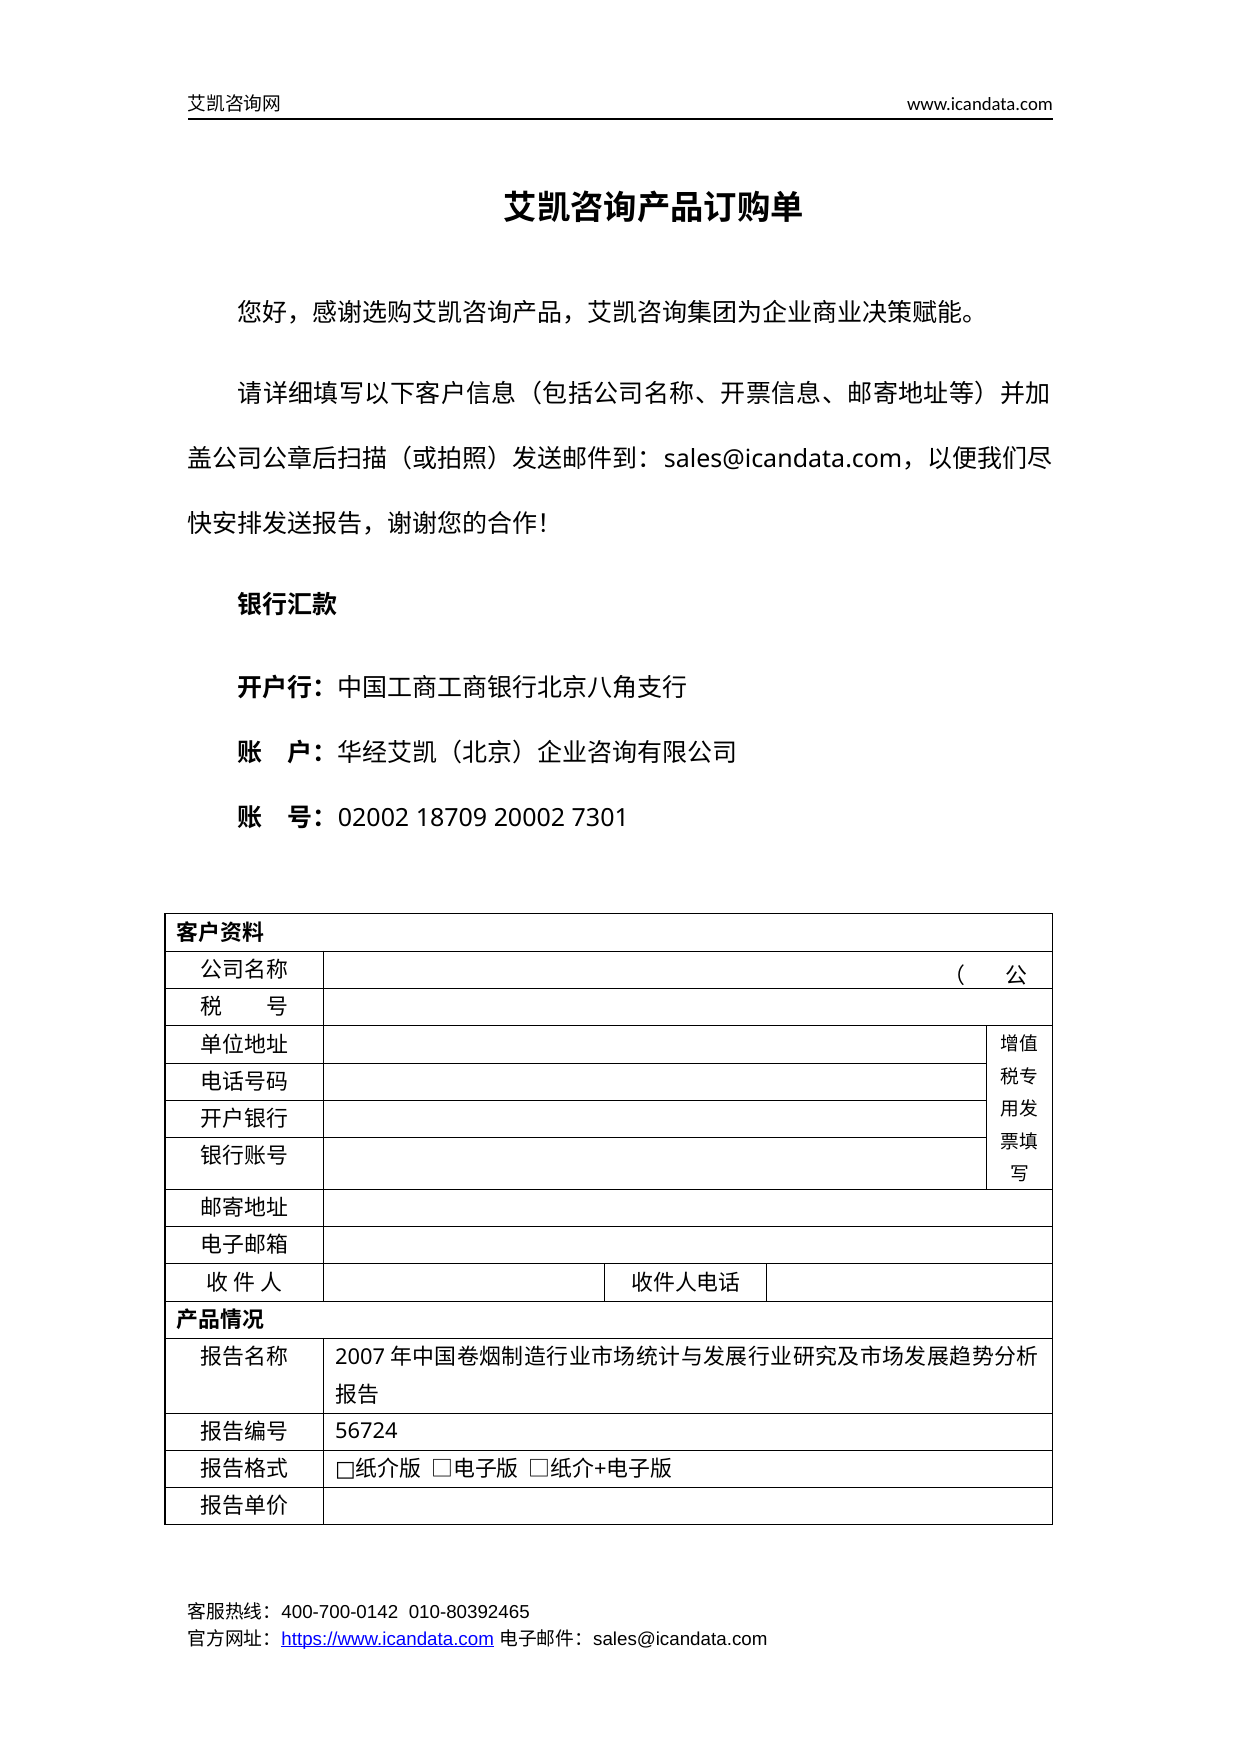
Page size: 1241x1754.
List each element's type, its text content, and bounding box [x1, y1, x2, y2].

table_cell 增值税专用发票填写 [987, 1026, 1052, 1189]
table_cell [767, 1264, 1052, 1301]
table_header 客户资料 [166, 914, 1052, 951]
text 艾凯咨询产品订购单 [187, 172, 1053, 237]
text 账 号：02002 18709 20002 7301 [187, 783, 1053, 848]
table_cell 报告名称 [166, 1339, 323, 1412]
table_cell 56724 [324, 1414, 1052, 1450]
table_cell [324, 1488, 1052, 1524]
table_cell 收 件 人 [166, 1264, 323, 1301]
table_cell [324, 1101, 986, 1137]
table_cell 报告单价 [166, 1488, 323, 1524]
table_cell [324, 1138, 986, 1189]
table_cell 报告格式 [166, 1451, 323, 1487]
table_cell 报告编号 [166, 1414, 323, 1450]
table_cell 电子邮箱 [166, 1227, 323, 1263]
table_cell 单位地址 [166, 1026, 323, 1062]
table_cell [324, 1264, 604, 1301]
table_cell 银行账号 [166, 1138, 323, 1189]
text 您好，感谢选购艾凯咨询产品，艾凯咨询集团为企业商业决策赋能。 [187, 278, 1053, 343]
table_cell [324, 1026, 986, 1062]
table_cell 公司名称 [166, 952, 323, 988]
table_cell 收件人电话 [605, 1264, 766, 1301]
table_cell 税 号 [166, 989, 323, 1025]
table_cell 产品情况 [166, 1302, 1052, 1338]
table_cell 电话号码 [166, 1064, 323, 1100]
table_cell [324, 989, 1052, 1025]
text 开户行：中国工商工商银行北京八角支行 [187, 653, 1053, 718]
table_cell 邮寄地址 [166, 1190, 323, 1226]
text 银行汇款 [187, 570, 1053, 635]
table_cell [324, 1064, 986, 1100]
table_cell [324, 952, 1052, 988]
table_cell 2007年中国卷烟制造行业市场统计与发展行业研究及市场发展趋势分析报告 [324, 1339, 1052, 1412]
text 账 户：华经艾凯（北京）企业咨询有限公司 [187, 718, 1053, 783]
table_cell 开户银行 [166, 1101, 323, 1137]
table_cell [324, 1190, 1052, 1226]
table_cell □纸介版 □电子版 □纸介+电子版 [324, 1451, 1052, 1487]
table_cell [324, 1227, 1052, 1263]
text 请详细填写以下客户信息（包括公司名称、开票信息、邮寄地址等）并加盖公司公章后扫描（或拍照）发送邮件到：sales@icandata.com，以便我们尽快安排发送报告，谢谢您的合作！ [187, 359, 1053, 554]
